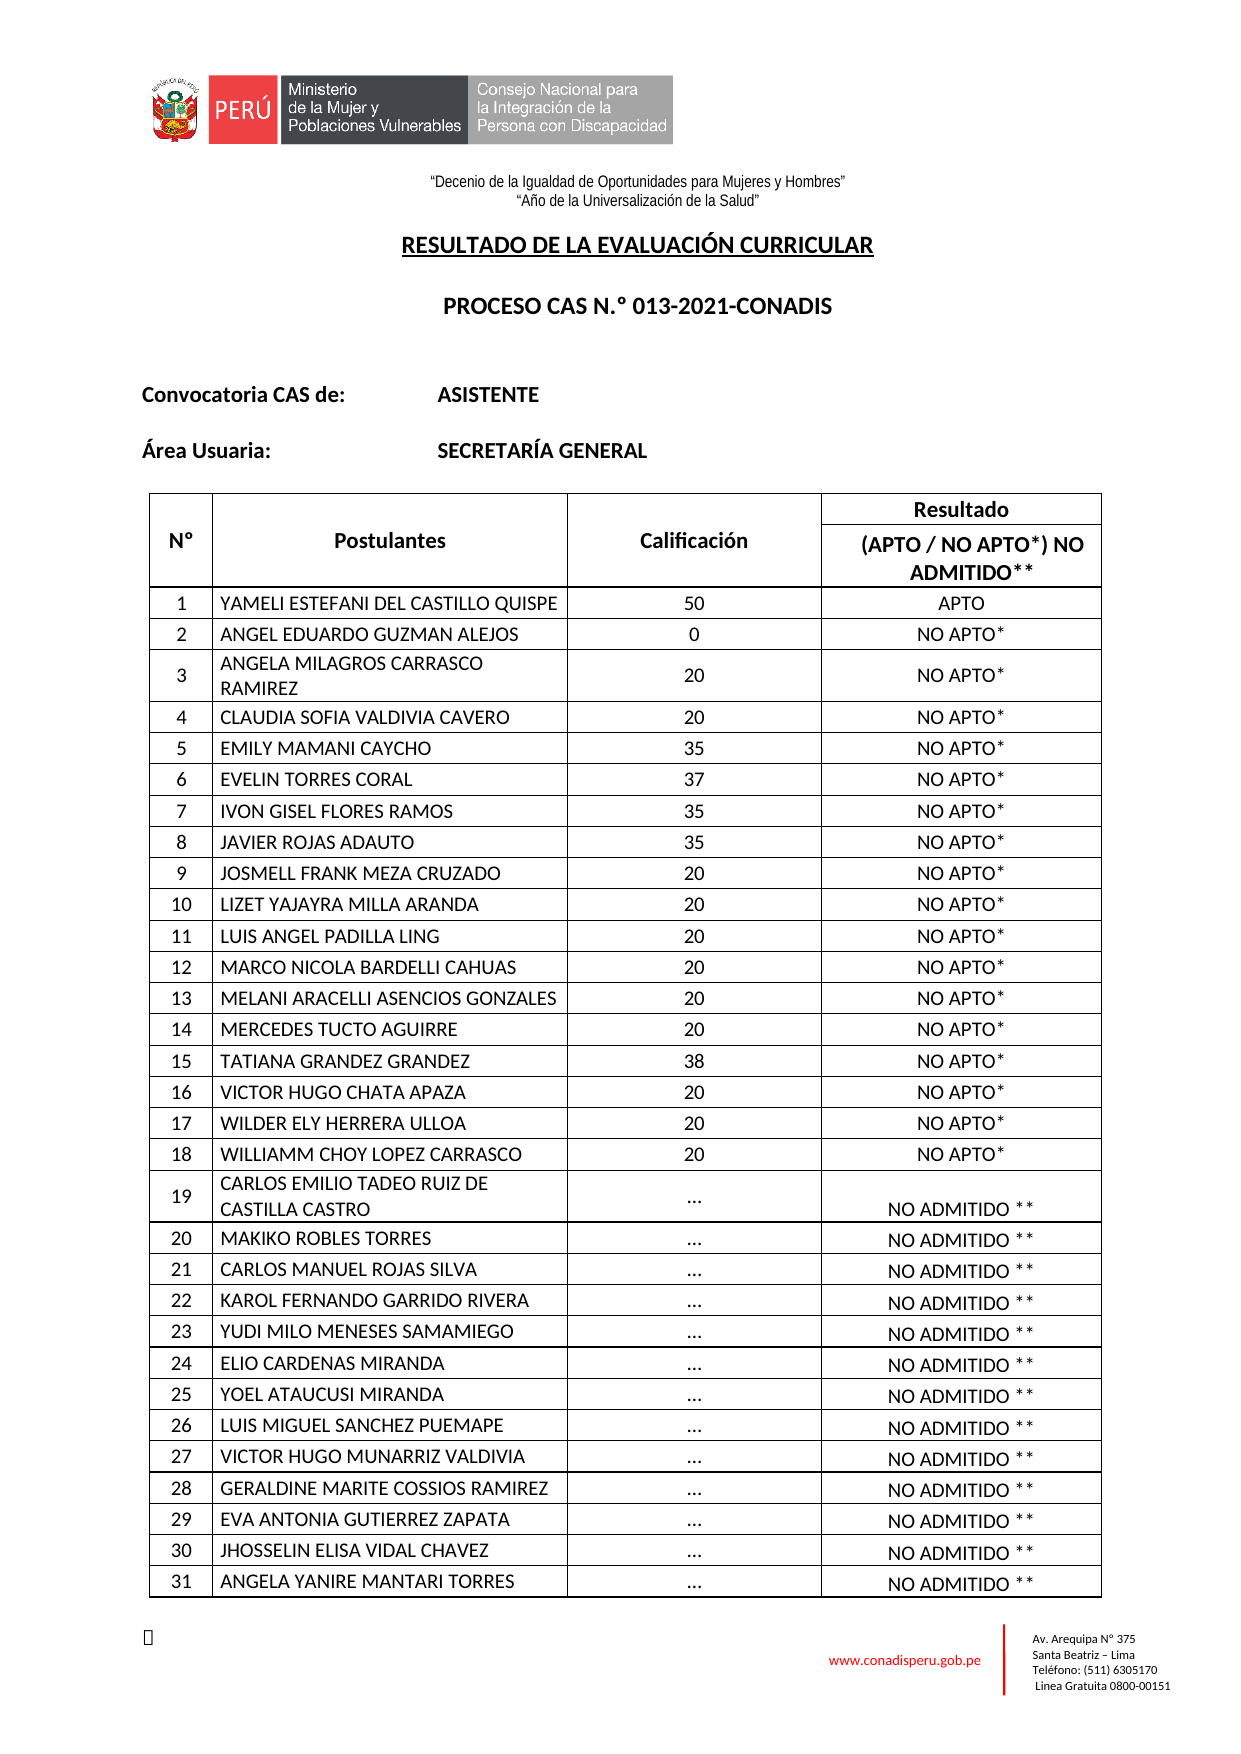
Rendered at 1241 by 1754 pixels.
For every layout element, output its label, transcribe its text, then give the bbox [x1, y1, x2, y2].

text Convocatoria CAS de: ASISTENTE [142, 380, 1134, 408]
text PROCESO CAS N.º 013-2021-CONADIS [142, 290, 1134, 321]
text RESULTADO DE LA EVALUACIÓN CURRICULAR [142, 229, 1134, 259]
picture [141, 73, 674, 146]
table_header * El/La postulante no cumplió con los requisitos mínimos solicitados en el perfil del puesto. [142, 464, 1109, 1597]
text Área Usuaria: SECRETARÍA GENERAL [142, 436, 1134, 464]
